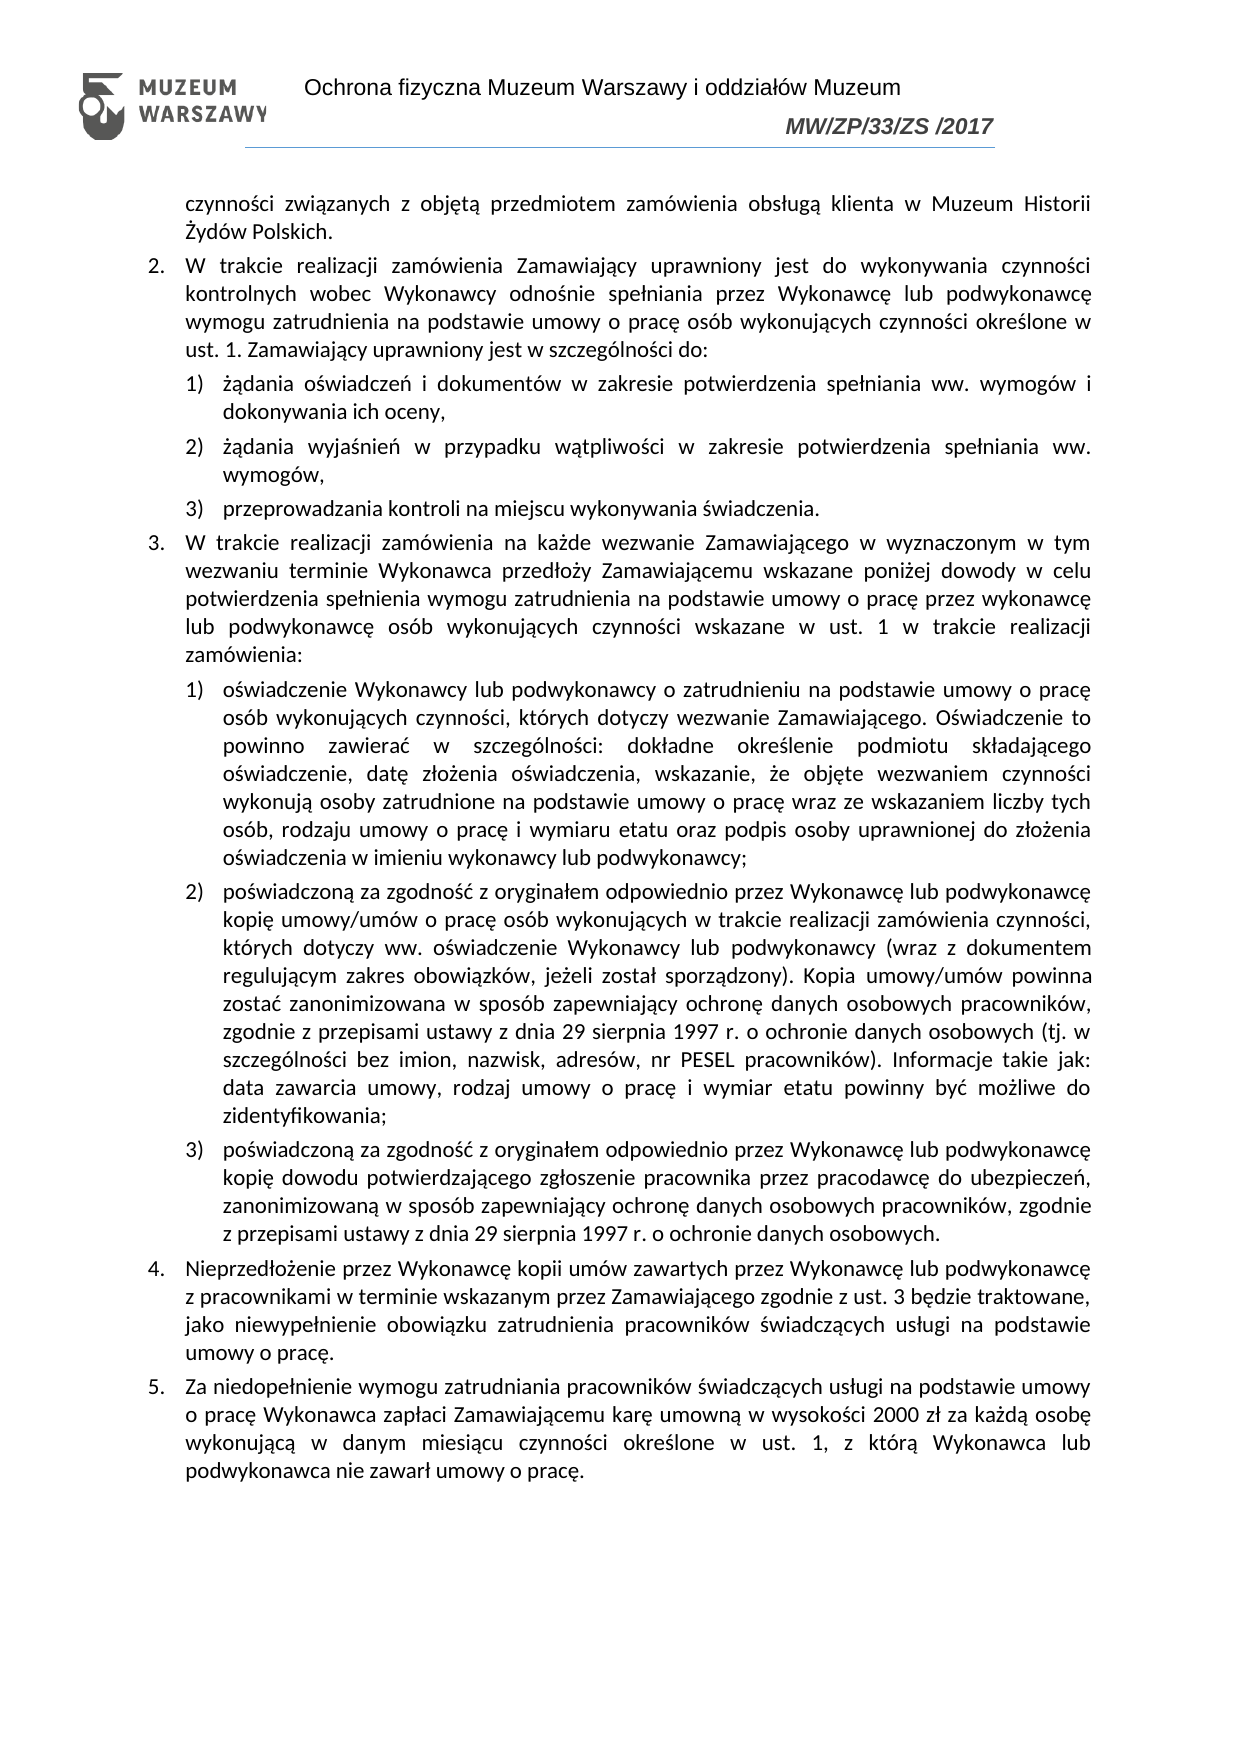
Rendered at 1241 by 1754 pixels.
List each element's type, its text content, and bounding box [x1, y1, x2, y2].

list poświadczoną za zgodność z oryginałem odpowiednio przez Wykonawcę lub podwykonawcę kopię dowodu potwierdzającego zgłoszenie pracownika przez pracodawcę do ubezpieczeń, zanonimizowaną w sposób zapewniający ochronę danych osobowych pracowników, zgodnie z przepisami ustawy z dnia 29 sierpnia 1997 r. o ochronie danych osobowych. [185, 1136, 1093, 1248]
list W trakcie realizacji zamówienia Zamawiający uprawniony jest do wykonywania czynności kontrolnych wobec Wykonawcy odnośnie spełniania przez Wykonawcę lub podwykonawcę wymogu zatrudnienia na podstawie umowy o pracę osób wykonujących czynności określone w ust. 1. Zamawiający uprawniony jest w szczególności do: [148, 251, 1093, 363]
list Nieprzedłożenie przez Wykonawcę kopii umów zawartych przez Wykonawcę lub podwykonawcę z pracownikami w terminie wskazanym przez Zamawiającego zgodnie z ust. 3 będzie traktowane, jako niewypełnienie obowiązku zatrudnienia pracowników świadczących usługi na podstawie umowy o pracę. [148, 1254, 1093, 1366]
list W trakcie realizacji zamówienia na każde wezwanie Zamawiającego w wyznaczonym w tym wezwaniu terminie Wykonawca przedłoży Zamawiającemu wskazane poniżej dowody w celu potwierdzenia spełnienia wymogu zatrudnienia na podstawie umowy o pracę przez wykonawcę lub podwykonawcę osób wykonujących czynności wskazane w ust. 1 w trakcie realizacji zamówienia: [148, 528, 1093, 668]
list przeprowadzania kontroli na miejscu wykonywania świadczenia. [185, 494, 1093, 522]
list żądania oświadczeń i dokumentów w zakresie potwierdzenia spełniania ww. wymogów i dokonywania ich oceny, [185, 369, 1093, 426]
list oświadczenie Wykonawcy lub podwykonawcy o zatrudnieniu na podstawie umowy o pracę osób wykonujących czynności, których dotyczy wezwanie Zamawiającego. Oświadczenie to powinno zawierać w szczególności: dokładne określenie podmiotu składającego oświadczenie, datę złożenia oświadczenia, wskazanie, że objęte wezwaniem czynności wykonują osoby zatrudnione na podstawie umowy o pracę wraz ze wskazaniem liczby tych osób, rodzaju umowy o pracę i wymiaru etatu oraz podpis osoby uprawnionej do złożenia oświadczenia w imieniu wykonawcy lub podwykonawcy; [185, 675, 1093, 871]
list Za niedopełnienie wymogu zatrudniania pracowników świadczących usługi na podstawie umowy o pracę Wykonawca zapłaci Zamawiającemu karę umowną w wysokości 2000 zł za każdą osobę wykonującą w danym miesiącu czynności określone w ust. 1, z którą Wykonawca lub podwykonawca nie zawarł umowy o pracę. [148, 1372, 1093, 1484]
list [148, 189, 1093, 245]
list żądania wyjaśnień w przypadku wątpliwości w zakresie potwierdzenia spełniania ww. wymogów, [185, 432, 1093, 488]
list poświadczoną za zgodność z oryginałem odpowiednio przez Wykonawcę lub podwykonawcę kopię umowy/umów o pracę osób wykonujących w trakcie realizacji zamówienia czynności, których dotyczy ww. oświadczenie Wykonawcy lub podwykonawcy (wraz z dokumentem regulującym zakres obowiązków, jeżeli został sporządzony). Kopia umowy/umów powinna zostać zanonimizowana w sposób zapewniający ochronę danych osobowych pracowników, zgodnie z przepisami ustawy z dnia 29 sierpnia 1997 r. o ochronie danych osobowych (tj. w szczególności bez imion, nazwisk, adresów, nr PESEL pracowników). Informacje takie jak: data zawarcia umowy, rodzaj umowy o pracę i wymiar etatu powinny być możliwe do zidentyfikowania; [185, 877, 1093, 1129]
